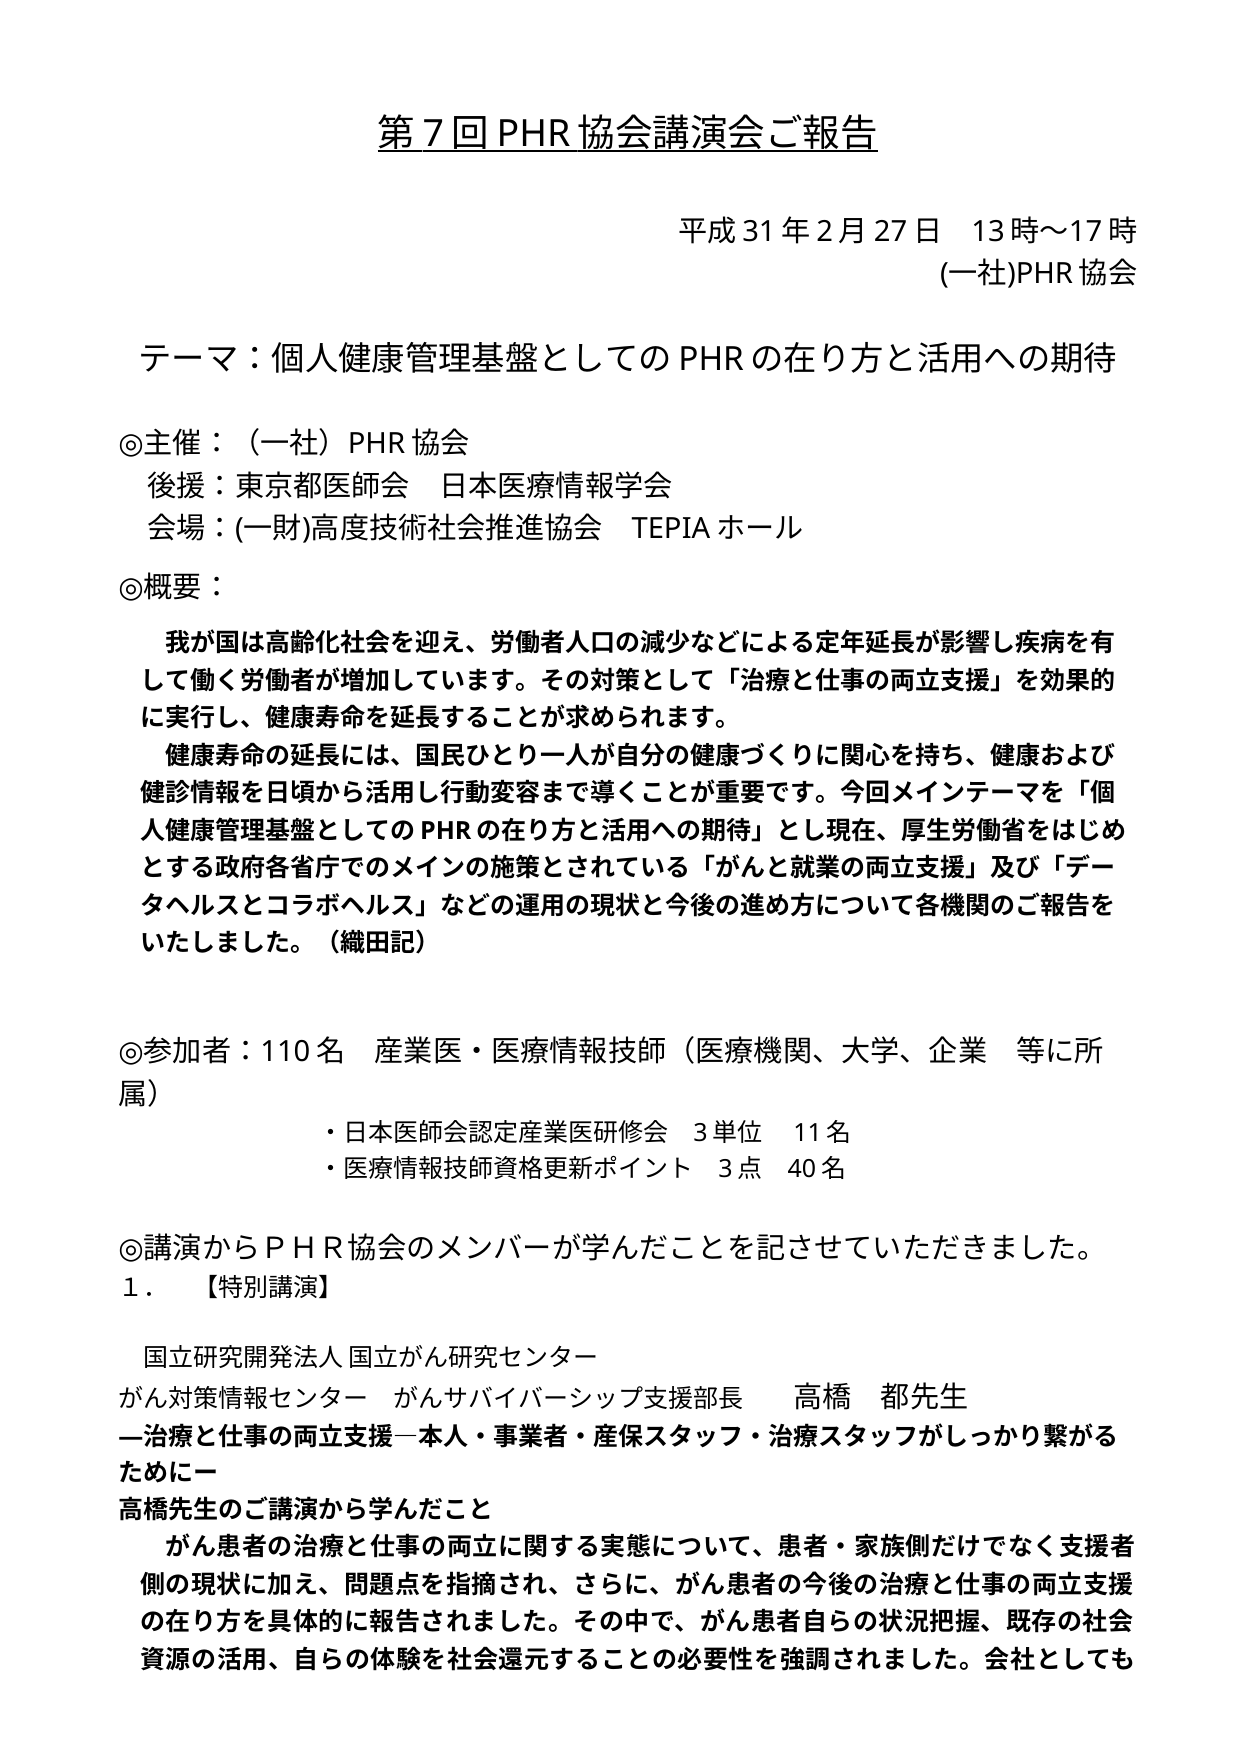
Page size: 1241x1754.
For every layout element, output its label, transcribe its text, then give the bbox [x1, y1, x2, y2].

text 第7回PHR協会講演会ご報告 [118, 93, 1137, 168]
text 国立研究開発法人 国立がん研究センター [118, 1337, 1137, 1374]
text 我が国は高齢化社会を迎え、労働者人口の減少などによる定年延長が影響し疾病を有して働く労働者が増加しています。その対策として「治療と仕事の両立支援」を効果的に実行し、健康寿命を延長することが求められます。 [140, 622, 1137, 735]
text ―治療と仕事の両立支援―本人・事業者・産保スタッフ・治療スタッフがしっかり繋がるためにー [118, 1416, 1137, 1488]
text 会場：(一財)高度技術社会推進協会 TEPIAホール [118, 505, 1137, 547]
text 平成31年2月27日 13時～17時 [118, 207, 1137, 250]
text 後援：東京都医師会 日本医療情報学会 [118, 462, 1137, 505]
text 健康寿命の延長には、国民ひとり一人が自分の健康づくりに関心を持ち、健康および健診情報を日頃から活用し行動変容まで導くことが重要です。今回メインテーマを「個人健康管理基盤としてのPHRの在り方と活用への期待」とし現在、厚生労働省をはじめとする政府各省庁でのメインの施策とされている「がんと就業の両立支援」及び「データヘルスとコラボヘルス」などの運用の現状と今後の進め方について各機関のご報告をいたしました。（織田記） [140, 735, 1137, 960]
text 高橋先生のご講演から学んだこと [118, 1488, 1137, 1526]
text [140, 1526, 1137, 1676]
text ◎講演からＰＨＲ協会のメンバーが学んだことを記させていただきました。 [118, 1225, 1137, 1267]
text ◎概要： [118, 547, 1137, 622]
text (一社)PHR協会 [118, 250, 1137, 292]
text テーマ：個人健康管理基盤としてのPHRの在り方と活用への期待 [118, 332, 1137, 380]
text ◎主催：（一社）PHR協会 [118, 420, 1137, 462]
text ・日本医師会認定産業医研修会 3単位 11名 [118, 1112, 1137, 1149]
text がん対策情報センター がんサバイバーシップ支援部長 高橋 都先生 [118, 1374, 1137, 1416]
text ・医療情報技師資格更新ポイント 3点 40名 [118, 1149, 1137, 1185]
text ◎参加者：110名 産業医・医療情報技師（医療機関、大学、企業 等に所属） [118, 1028, 1137, 1112]
list 【特別講演】 [118, 1267, 1137, 1303]
